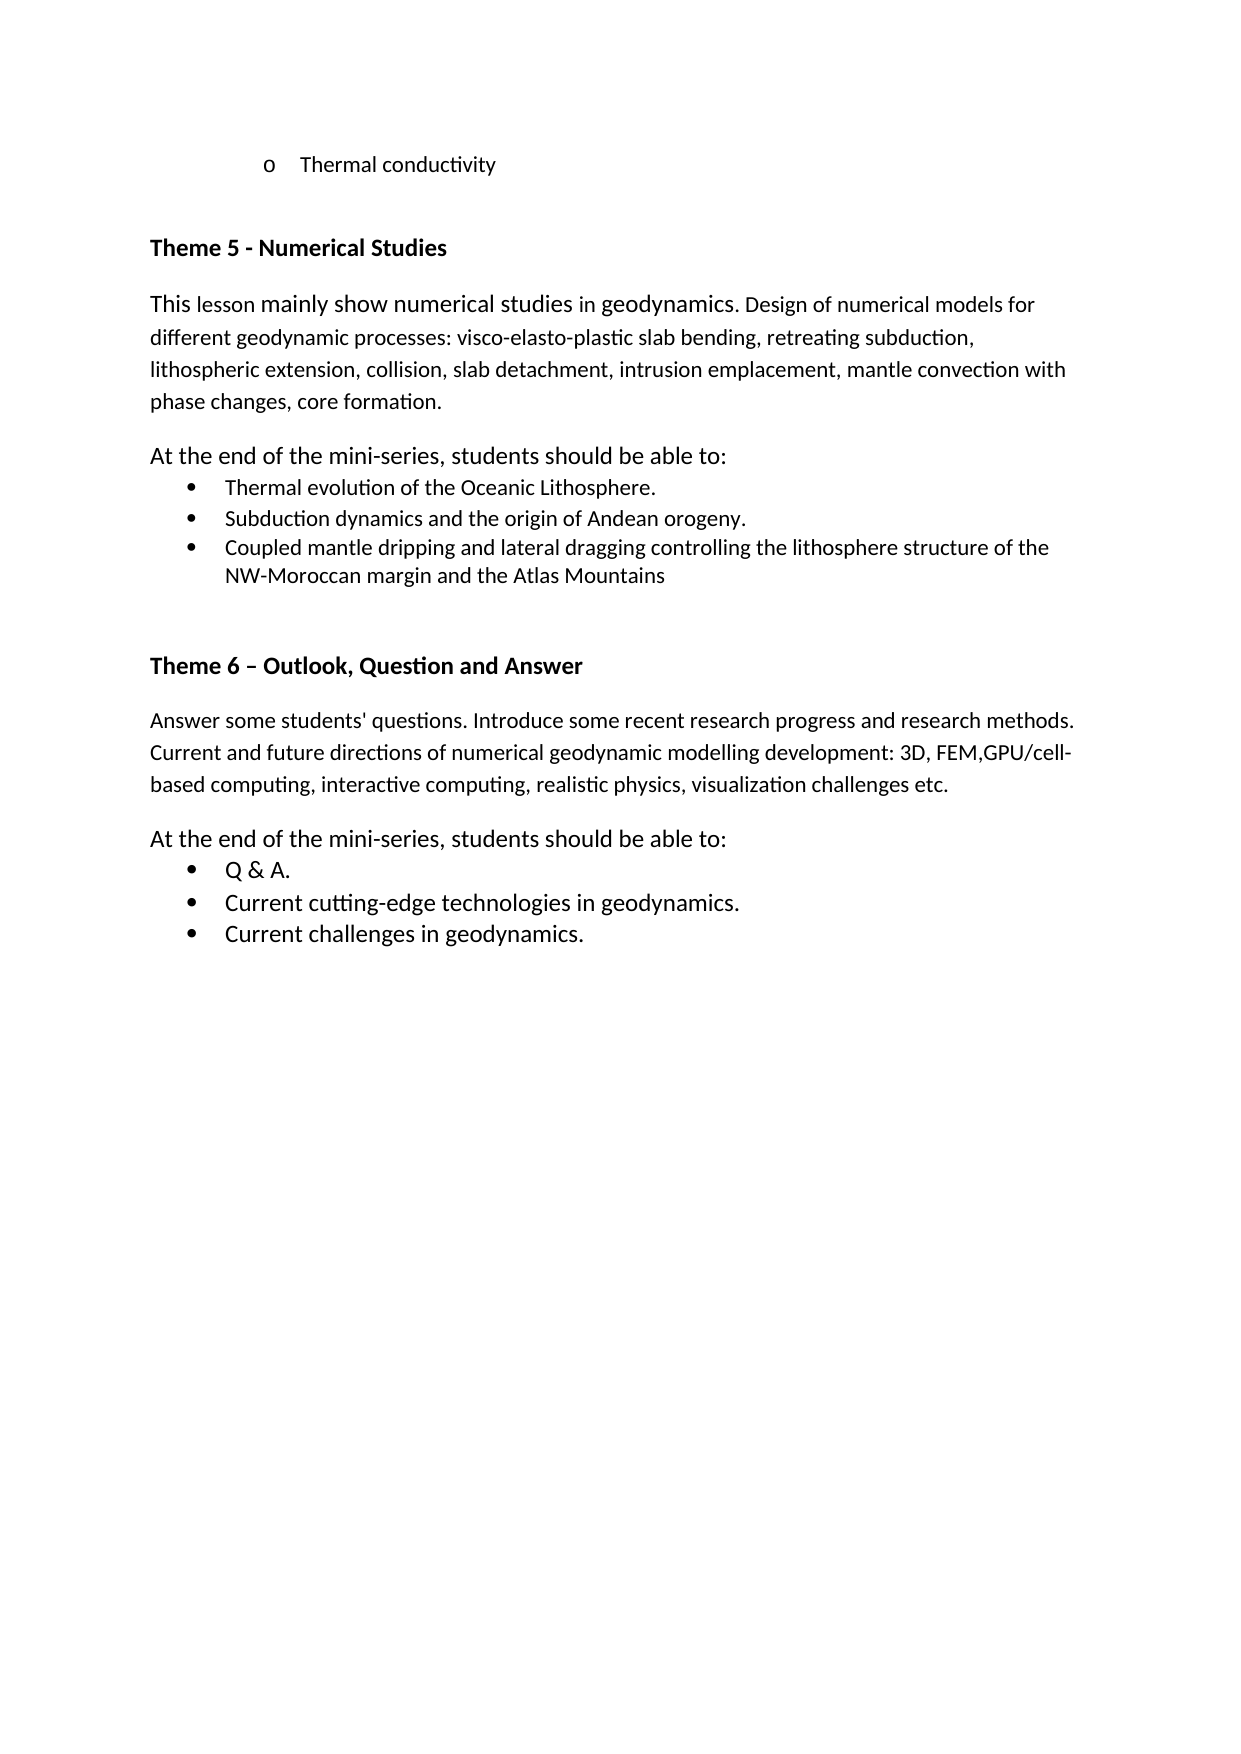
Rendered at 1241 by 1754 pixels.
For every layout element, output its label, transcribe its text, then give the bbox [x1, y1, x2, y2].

subtitle Theme 5 - Numerical Studies [150, 232, 1090, 263]
text At the end of the mini-series, students should be able to: [150, 440, 1090, 471]
text At the end of the mini-series, students should be able to: [150, 823, 1090, 854]
text Answer some students' questions. Introduce some recent research progress and research methods. Current and future directions of numerical geodynamic modelling development: 3D, FEM,GPU/cell-based computing, interactive computing, realistic physics, visualization challenges etc. [150, 706, 1090, 798]
text This lesson mainly show numerical studies in geodynamics. Design of numerical models for different geodynamic processes: visco-elasto-plastic slab bending, retreating subduction, lithospheric extension, collision, slab detachment, intrusion emplacement, mantle convection with phase changes, core formation. [150, 288, 1090, 415]
list Q & A. [187, 854, 1090, 884]
subtitle Theme 6 – Outlook, Question and Answer [150, 650, 1090, 681]
list Current cutting-edge technologies in geodynamics. [187, 884, 1090, 918]
list Current challenges in geodynamics. [187, 918, 1090, 949]
list Thermal conductivity [262, 150, 1090, 179]
list Coupled mantle dripping and lateral dragging controlling the lithosphere structure of the NW-Moroccan margin and the Atlas Mountains [187, 533, 1090, 589]
list Subduction dynamics and the origin of Andean orogeny. [187, 502, 1090, 533]
list Thermal evolution of the Oceanic Lithosphere. [187, 471, 1090, 502]
